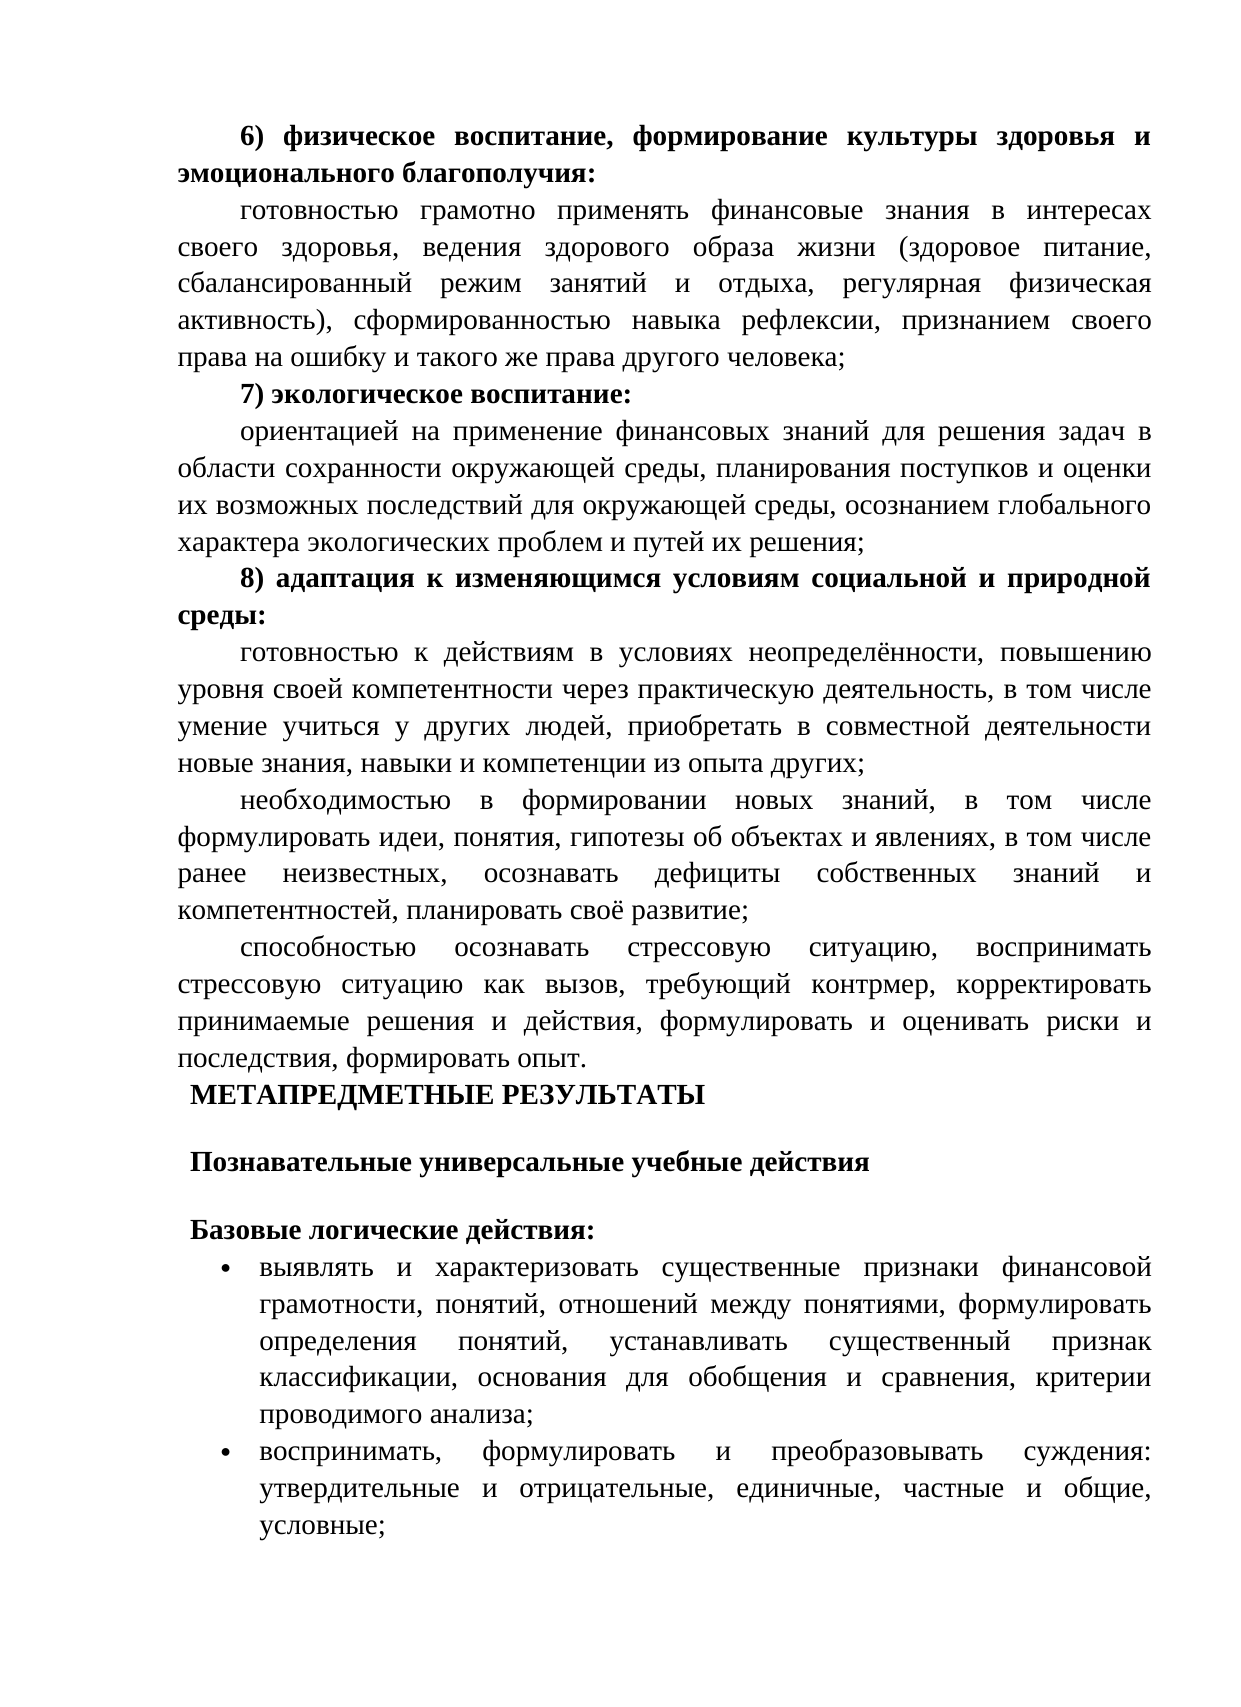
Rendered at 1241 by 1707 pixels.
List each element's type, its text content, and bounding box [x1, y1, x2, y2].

list выявлять и характеризовать существенные признаки финансовой грамотности, понятий, отношений между понятиями, формулировать определения понятий, устанавливать существенный признак классификации, основания для обобщения и сравнения, критерии проводимого анализа; [222, 1249, 1152, 1430]
text необходимостью в формировании новых знаний, в том числе формулировать идеи, понятия, гипотезы об объектах и явлениях, в том числе ранее неизвестных, осознавать дефициты собственных знаний и компетентностей, планировать своё развитие; [177, 782, 1152, 926]
text МЕТАПРЕДМЕТНЫЕ РЕЗУЛЬТАТЫ [190, 1077, 1152, 1110]
text Познавательные универсальные учебные действия [190, 1144, 1152, 1178]
text готовностью грамотно применять финансовые знания в интересах своего здоровья, ведения здорового образа жизни (здоровое питание, сбалансированный режим занятий и отдыха, регулярная физическая активность), сформированностью навыка рефлексии, признанием своего права на ошибку и такого же права другого человека; [177, 192, 1152, 373]
text Базовые логические действия: [190, 1212, 1152, 1246]
text готовностью к действиям в условиях неопределённости, повышению уровня своей компетентности через практическую деятельность, в том числе умение учиться у других людей, приобретать в совместной деятельности новые знания, навыки и компетенции из опыта других; [177, 634, 1152, 778]
text 8) адаптация к изменяющимся условиям социальной и природной среды: [177, 561, 1152, 631]
text 6) физическое воспитание, формирование культуры здоровья и эмоционального благополучия: [177, 118, 1152, 188]
text способностью осознавать стрессовую ситуацию, воспринимать стрессовую ситуацию как вызов, требующий контрмер, корректировать принимаемые решения и действия, формулировать и оценивать риски и последствия, формировать опыт. [177, 929, 1152, 1073]
list воспринимать, формулировать и преобразовывать суждения: утвердительные и отрицательные, единичные, частные и общие, условные; [222, 1433, 1152, 1541]
text ориентацией на применение финансовых знаний для решения задач в области сохранности окружающей среды, планирования поступков и оценки их возможных последствий для окружающей среды, осознанием глобального характера экологических проблем и путей их решения; [177, 413, 1152, 557]
text 7) экологическое воспитание: [177, 376, 1152, 410]
